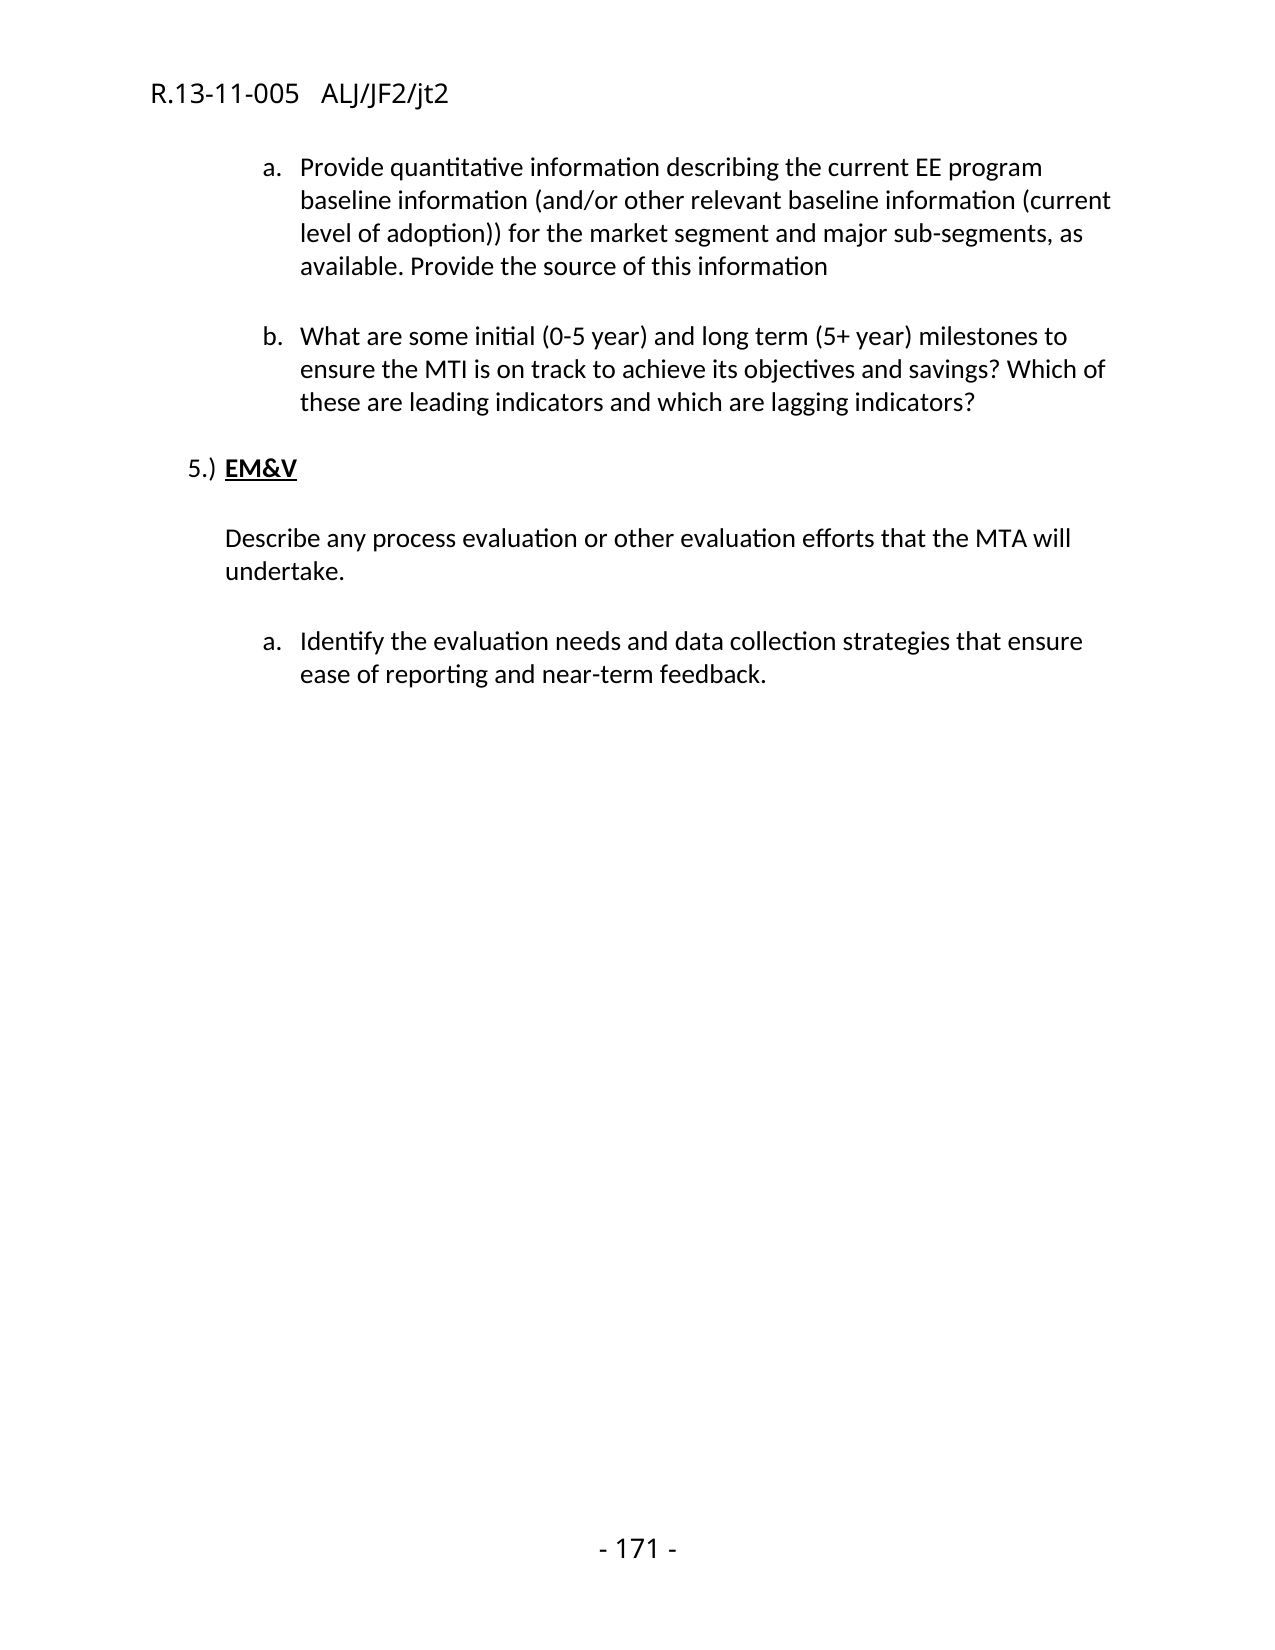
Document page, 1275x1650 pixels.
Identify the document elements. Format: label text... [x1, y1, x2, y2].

list Identify the evaluation needs and data collection strategies that ensure ease of reporting and near-term feedback. [262, 624, 1125, 690]
list EM&V [187, 451, 1125, 521]
list What are some initial (0-5 year) and long term (5+ year) milestones to ensure the MTI is on track to achieve its objectives and savings? Which of these are leading indicators and which are lagging indicators? [262, 319, 1125, 418]
list Provide quantitative information describing the current EE program baseline information (and/or other relevant baseline information (current level of adoption)) for the market segment and major sub-segments, as available. Provide the source of this information [262, 150, 1125, 319]
list Describe any process evaluation or other evaluation efforts that the MTA will undertake. [225, 521, 1125, 624]
